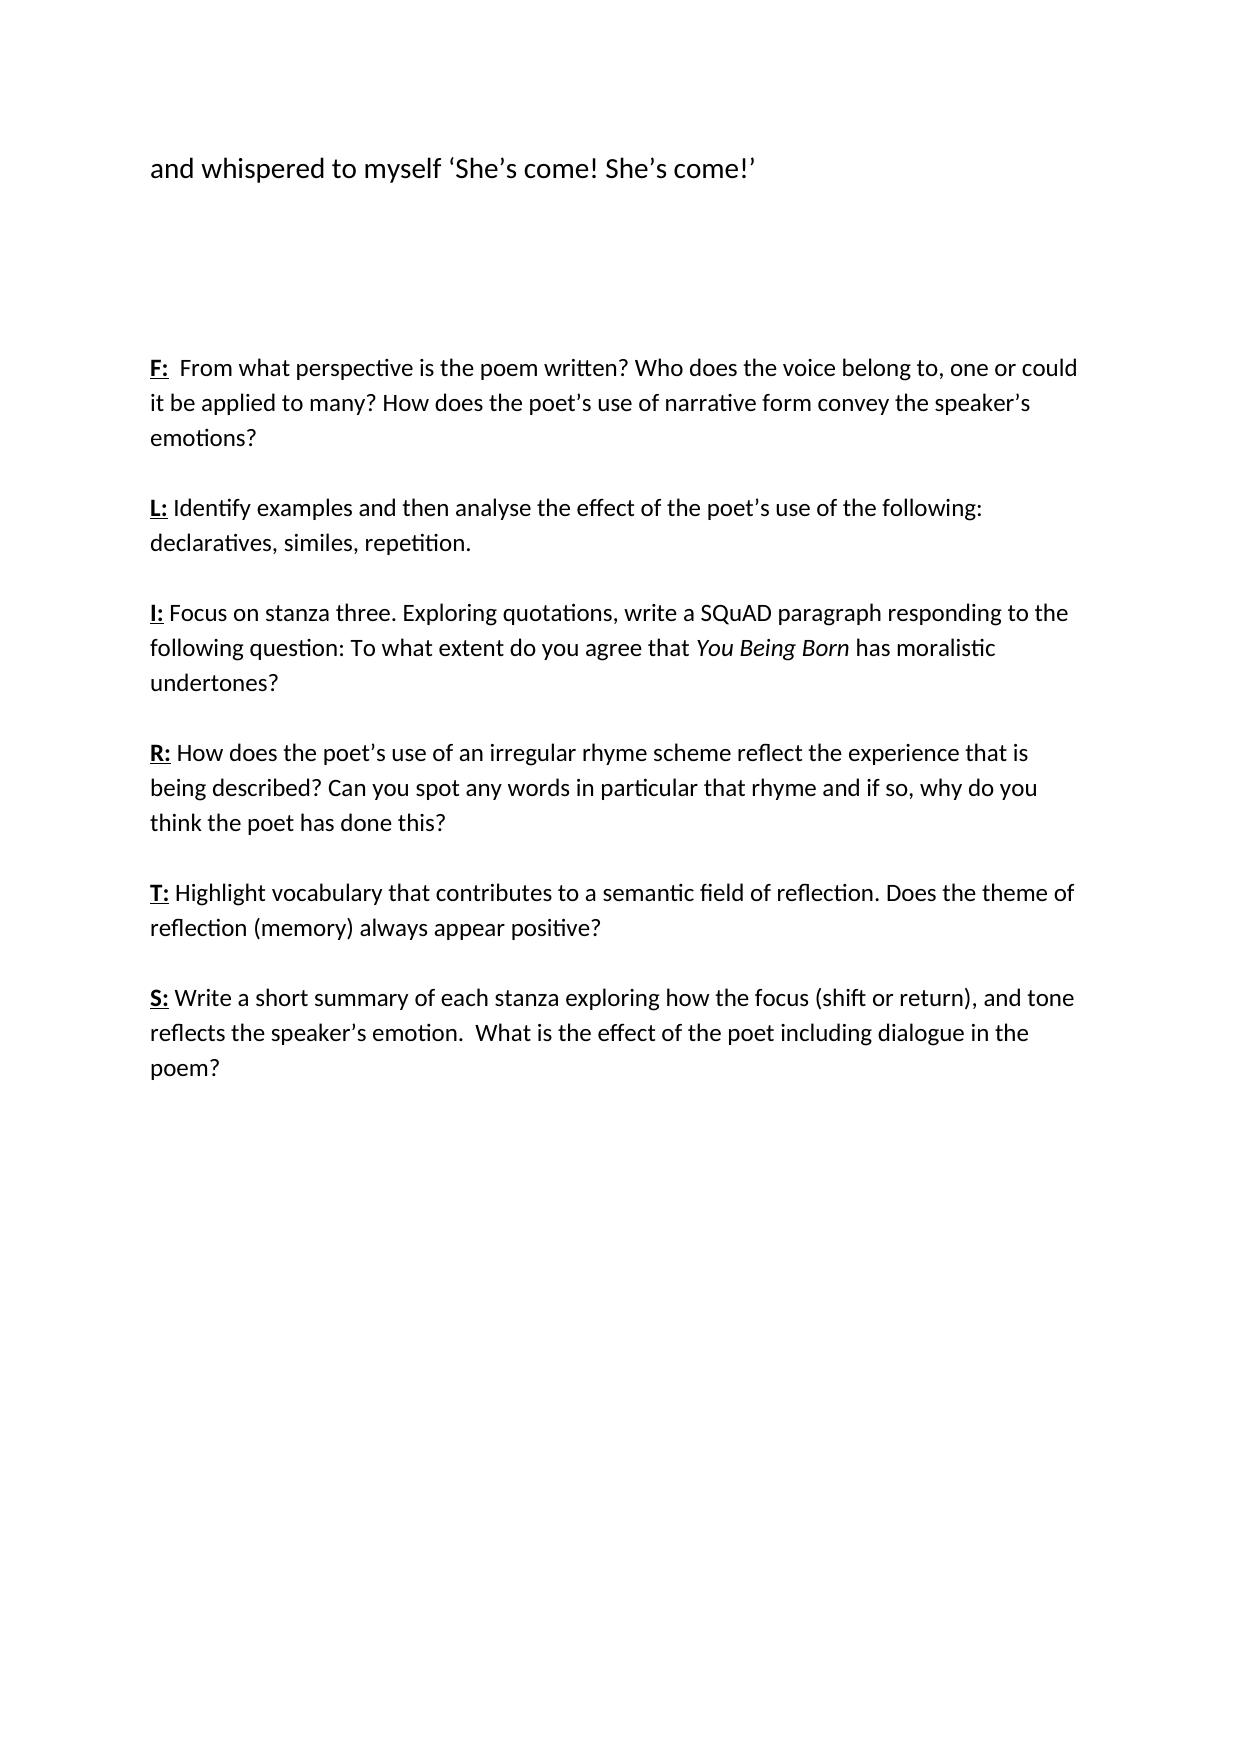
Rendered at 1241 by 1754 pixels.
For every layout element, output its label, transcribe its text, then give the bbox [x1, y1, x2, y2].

text R: How does the poet’s use of an irregular rhyme scheme reflect the experience that is being described? Can you spot any words in particular that rhyme and if so, why do you think the poet has done this? [150, 737, 1090, 837]
text S: Write a short summary of each stanza exploring how the focus (shift or return), and tone reflects the speaker’s emotion. What is the effect of the poet including dialogue in the poem? [150, 982, 1090, 1117]
text T: Highlight vocabulary that contributes to a semantic field of reflection. Does the theme of reflection (memory) always appear positive? [150, 877, 1090, 942]
text I: Focus on stanza three. Exploring quotations, write a SQuAD paragraph responding to the following question: To what extent do you agree that You Being Born has moralistic undertones? [150, 597, 1090, 697]
text F: From what perspective is the poem written? Who does the voice belong to, one or could it be applied to many? How does the poet’s use of narrative form convey the speaker’s emotions? [150, 352, 1090, 452]
text L: Identify examples and then analyse the effect of the poet’s use of the following: declaratives, similes, repetition. [150, 492, 1090, 557]
text and whispered to myself ‘She’s come! She’s come!’ [150, 150, 1090, 186]
